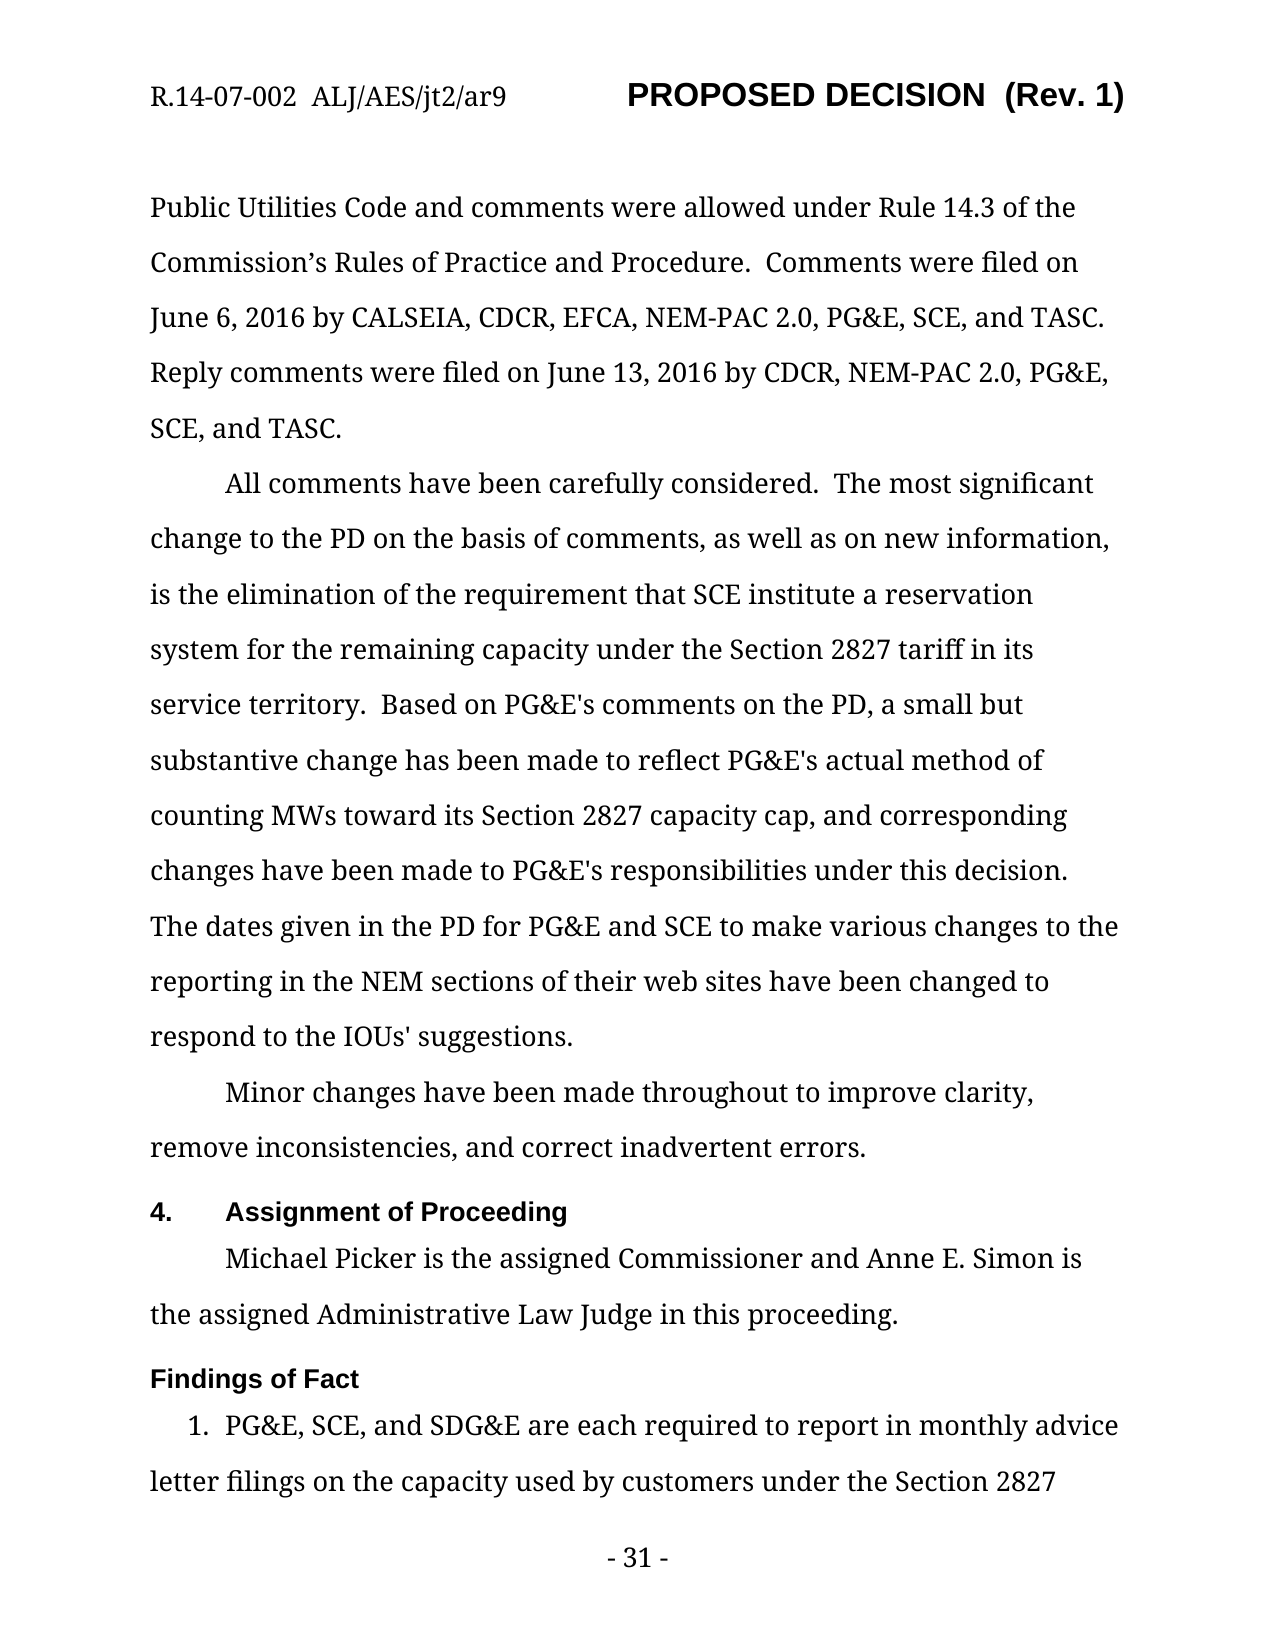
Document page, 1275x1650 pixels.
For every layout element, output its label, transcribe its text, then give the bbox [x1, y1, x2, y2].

text Minor changes have been made throughout to improve clarity, remove inconsistencies, and correct inadvertent errors. [150, 1073, 1125, 1165]
subtitle Findings of Fact [150, 1363, 900, 1394]
text Michael Picker is the assigned Commissioner and Anne E. Simon is the assigned Administrative Law Judge in this proceeding. [150, 1240, 1125, 1332]
subtitle Assignment of Proceeding [150, 1196, 1125, 1227]
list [150, 1407, 1125, 1499]
text All comments have been carefully considered. The most significant change to the PD on the basis of comments, as well as on new information, is the elimination of the requirement that SCE institute a reservation system for the remaining capacity under the Section 2827 tariff in its service territory. Based on PG&E's comments on the PD, a small but substantive change has been made to reflect PG&E's actual method of counting MWs toward its Section 2827 capacity cap, and corresponding changes have been made to PG&E's responsibilities under this decision. The dates given in the PD for PG&E and SCE to make various changes to the reporting in the NEM sections of their web sites have been changed to respond to the IOUs' suggestions. [150, 464, 1125, 1054]
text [150, 188, 1125, 446]
